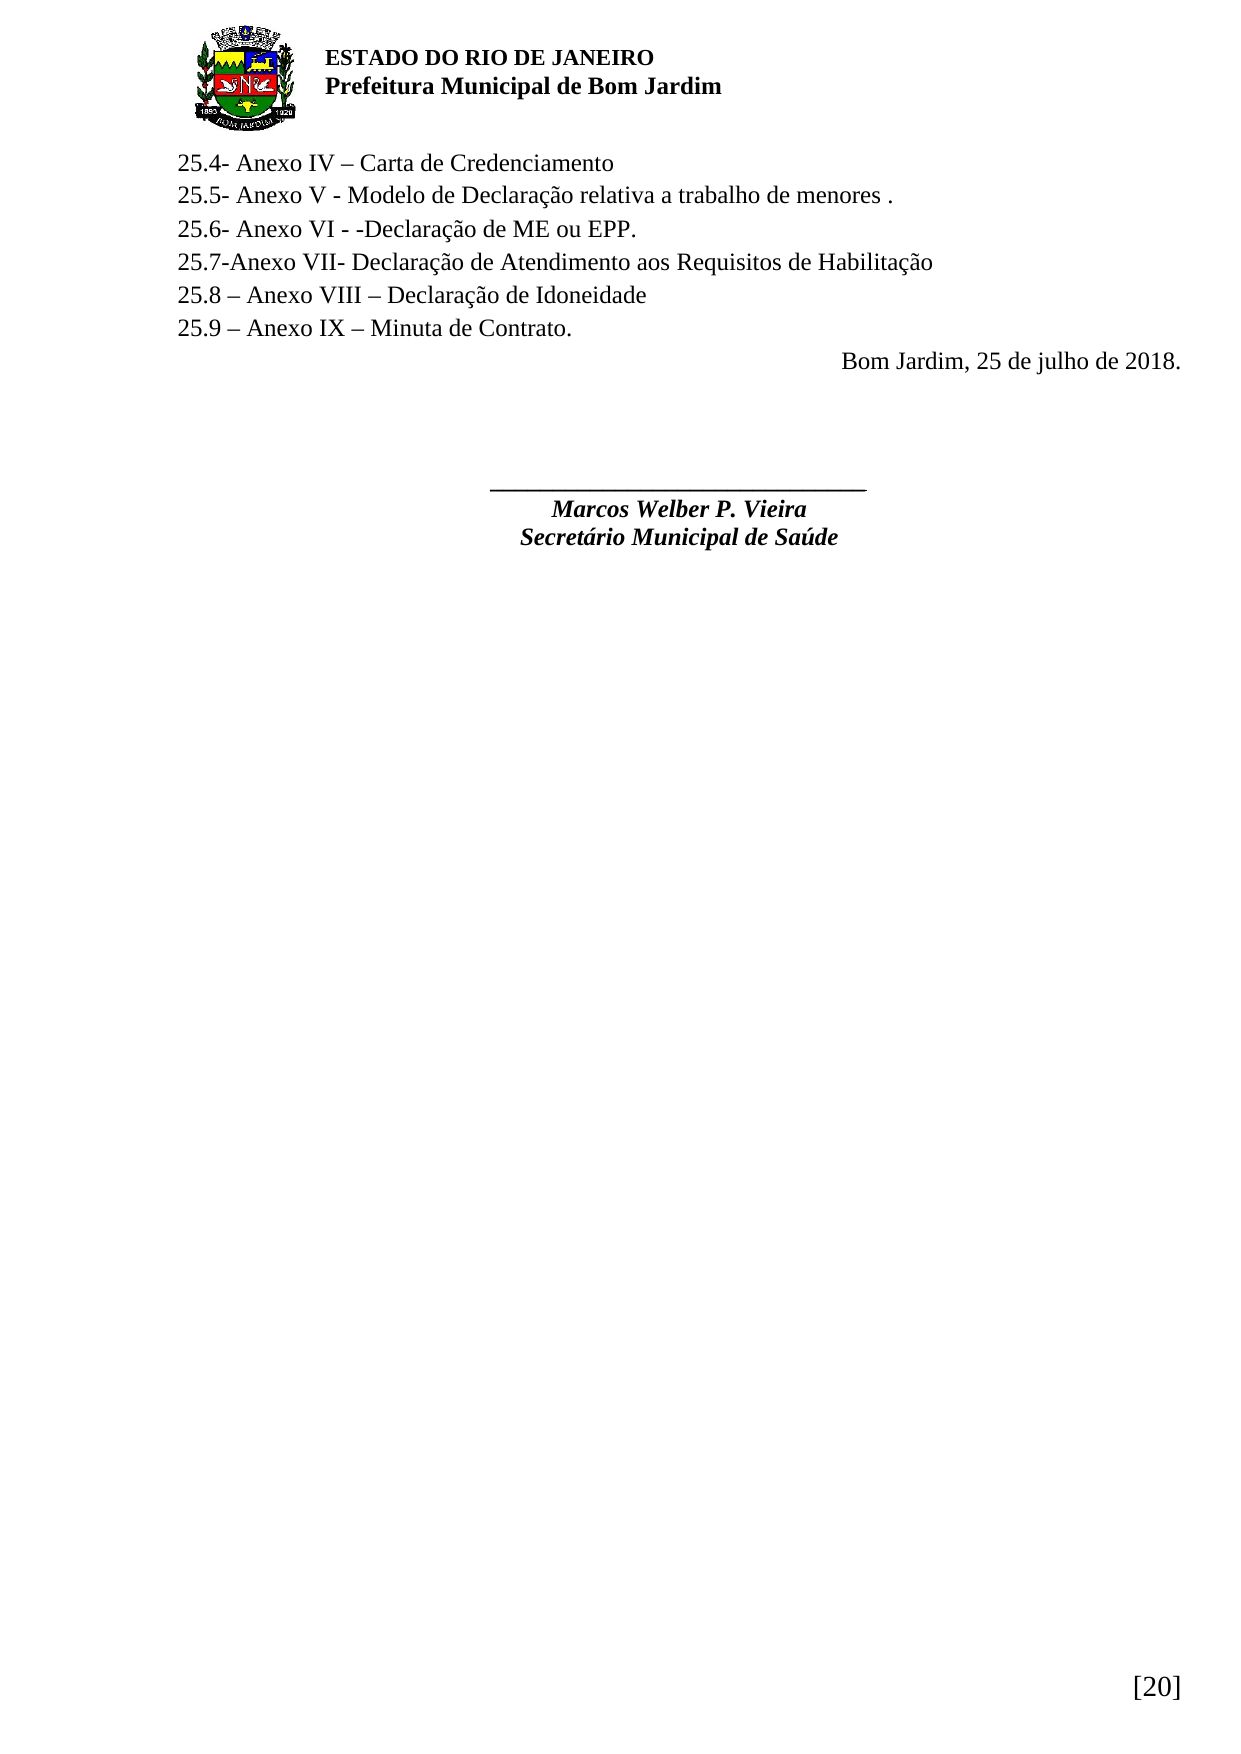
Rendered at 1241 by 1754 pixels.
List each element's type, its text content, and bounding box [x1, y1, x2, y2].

text 25.6- Anexo VI - -Declaração de ME ou EPP. [177, 214, 1181, 242]
text Secretário Municipal de Saúde [177, 522, 1181, 551]
text Marcos Welber P. Vieira [177, 494, 1181, 522]
picture [192, 23, 297, 133]
text 25.5- Anexo V - Modelo de Declaração relativa a trabalho de menores . [177, 181, 1181, 209]
text Bom Jardim, 25 de julho de 2018. [177, 346, 1181, 374]
text 25.8 – Anexo VIII – Declaração de Idoneidade [177, 280, 1181, 308]
text 25.9 – Anexo IX – Minuta de Contrato. [177, 313, 1181, 341]
text 25.4- Anexo IV – Carta de Credenciamento [177, 148, 1181, 176]
text 25.7-Anexo VII- Declaração de Atendimento aos Requisitos de Habilitação [177, 247, 1181, 275]
text ______________________________ [177, 465, 1181, 494]
